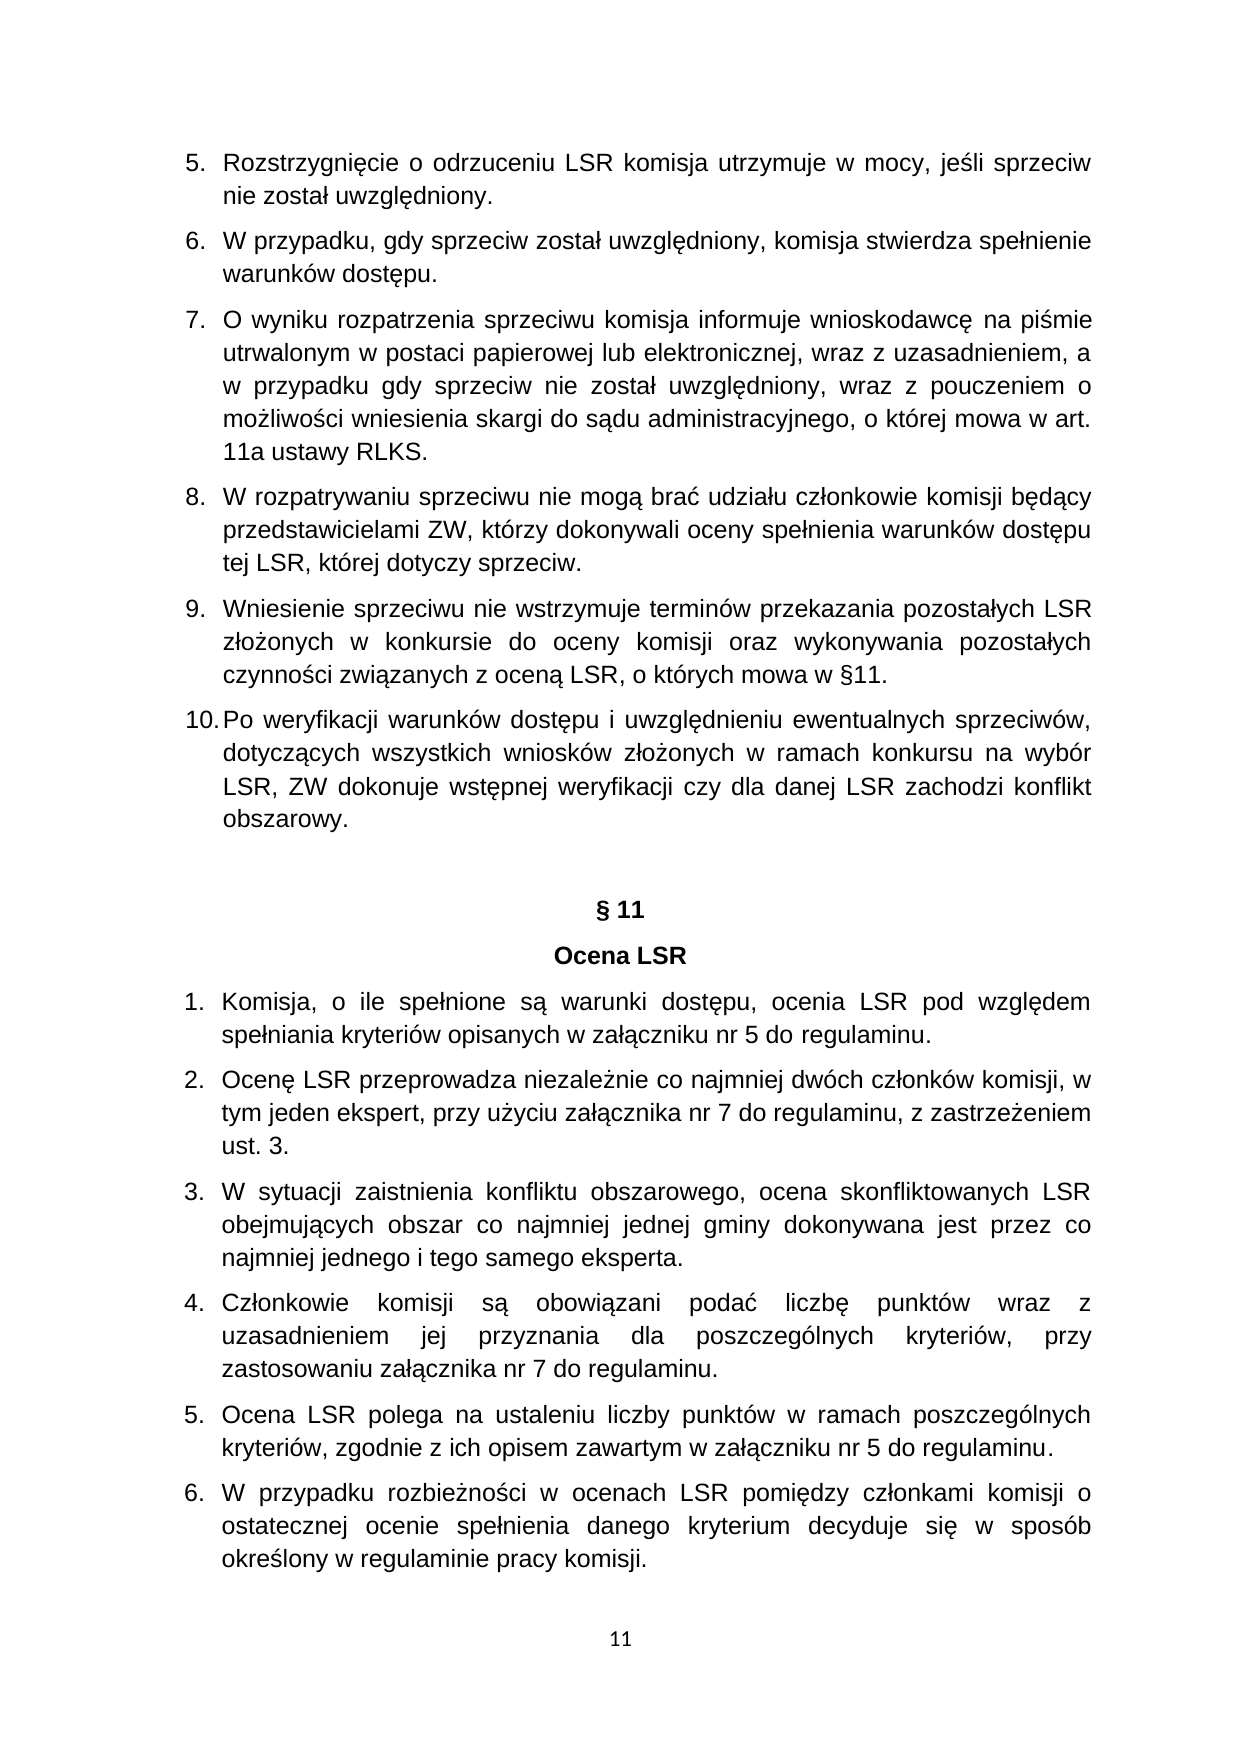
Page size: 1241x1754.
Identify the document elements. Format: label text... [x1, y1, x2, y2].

list Członkowie komisji są obowiązani podać liczbę punktów wraz z uzasadnieniem jej przyznania dla poszczególnych kryteriów, przy zastosowaniu załącznika nr 7 do regulaminu. [184, 1288, 1093, 1383]
list W przypadku, gdy sprzeciw został uwzględniony, komisja stwierdza spełnienie warunków dostępu. [185, 226, 1093, 288]
list Rozstrzygnięcie o odrzuceniu LSR komisja utrzymuje w mocy, jeśli sprzeciw nie został uwzględniony. [185, 148, 1093, 209]
list O wyniku rozpatrzenia sprzeciwu komisja informuje wnioskodawcę na piśmie utrwalonym w postaci papierowej lub elektronicznej, wraz z uzasadnieniem, a w przypadku gdy sprzeciw nie został uwzględniony, wraz z pouczeniem o możliwości wniesienia skargi do sądu administracyjnego, o której mowa w art. 11a ustawy RLKS. [185, 305, 1093, 466]
text Ocena LSR [148, 941, 1093, 970]
list Wniesienie sprzeciwu nie wstrzymuje terminów przekazania pozostałych LSR złożonych w konkursie do oceny komisji oraz wykonywania pozostałych czynności związanych z oceną LSR, o których mowa w §11. [185, 594, 1093, 689]
text § 11 [148, 896, 1093, 924]
list Ocenę LSR przeprowadza niezależnie co najmniej dwóch członków komisji, w tym jeden ekspert, przy użyciu załącznika nr 7 do regulaminu, z zastrzeżeniem ust. 3. [184, 1065, 1093, 1160]
list W sytuacji zaistnienia konfliktu obszarowego, ocena skonfliktowanych LSR obejmujących obszar co najmniej jednej gminy dokonywana jest przez co najmniej jednego i tego samego eksperta. [184, 1177, 1093, 1271]
list W rozpatrywaniu sprzeciwu nie mogą brać udziału członkowie komisji będący przedstawicielami ZW, którzy dokonywali oceny spełnienia warunków dostępu tej LSR, której dotyczy sprzeciw. [185, 482, 1093, 577]
list Po weryfikacji warunków dostępu i uwzględnieniu ewentualnych sprzeciwów, dotyczących wszystkich wniosków złożonych w ramach konkursu na wybór LSR, ZW dokonuje wstępnej weryfikacji czy dla danej LSR zachodzi konflikt obszarowy. [185, 705, 1093, 833]
list W przypadku rozbieżności w ocenach LSR pomiędzy członkami komisji o ostatecznej ocenie spełnienia danego kryterium decyduje się w sposób określony w regulaminie pracy komisji. [184, 1478, 1093, 1573]
list Ocena LSR polega na ustaleniu liczby punktów w ramach poszczególnych kryteriów, zgodnie z ich opisem zawartym w załączniku nr 5 do regulaminu. [184, 1400, 1093, 1462]
list Komisja, o ile spełnione są warunki dostępu, ocenia LSR pod względem spełniania kryteriów opisanych w załączniku nr 5 do regulaminu. [184, 987, 1093, 1048]
